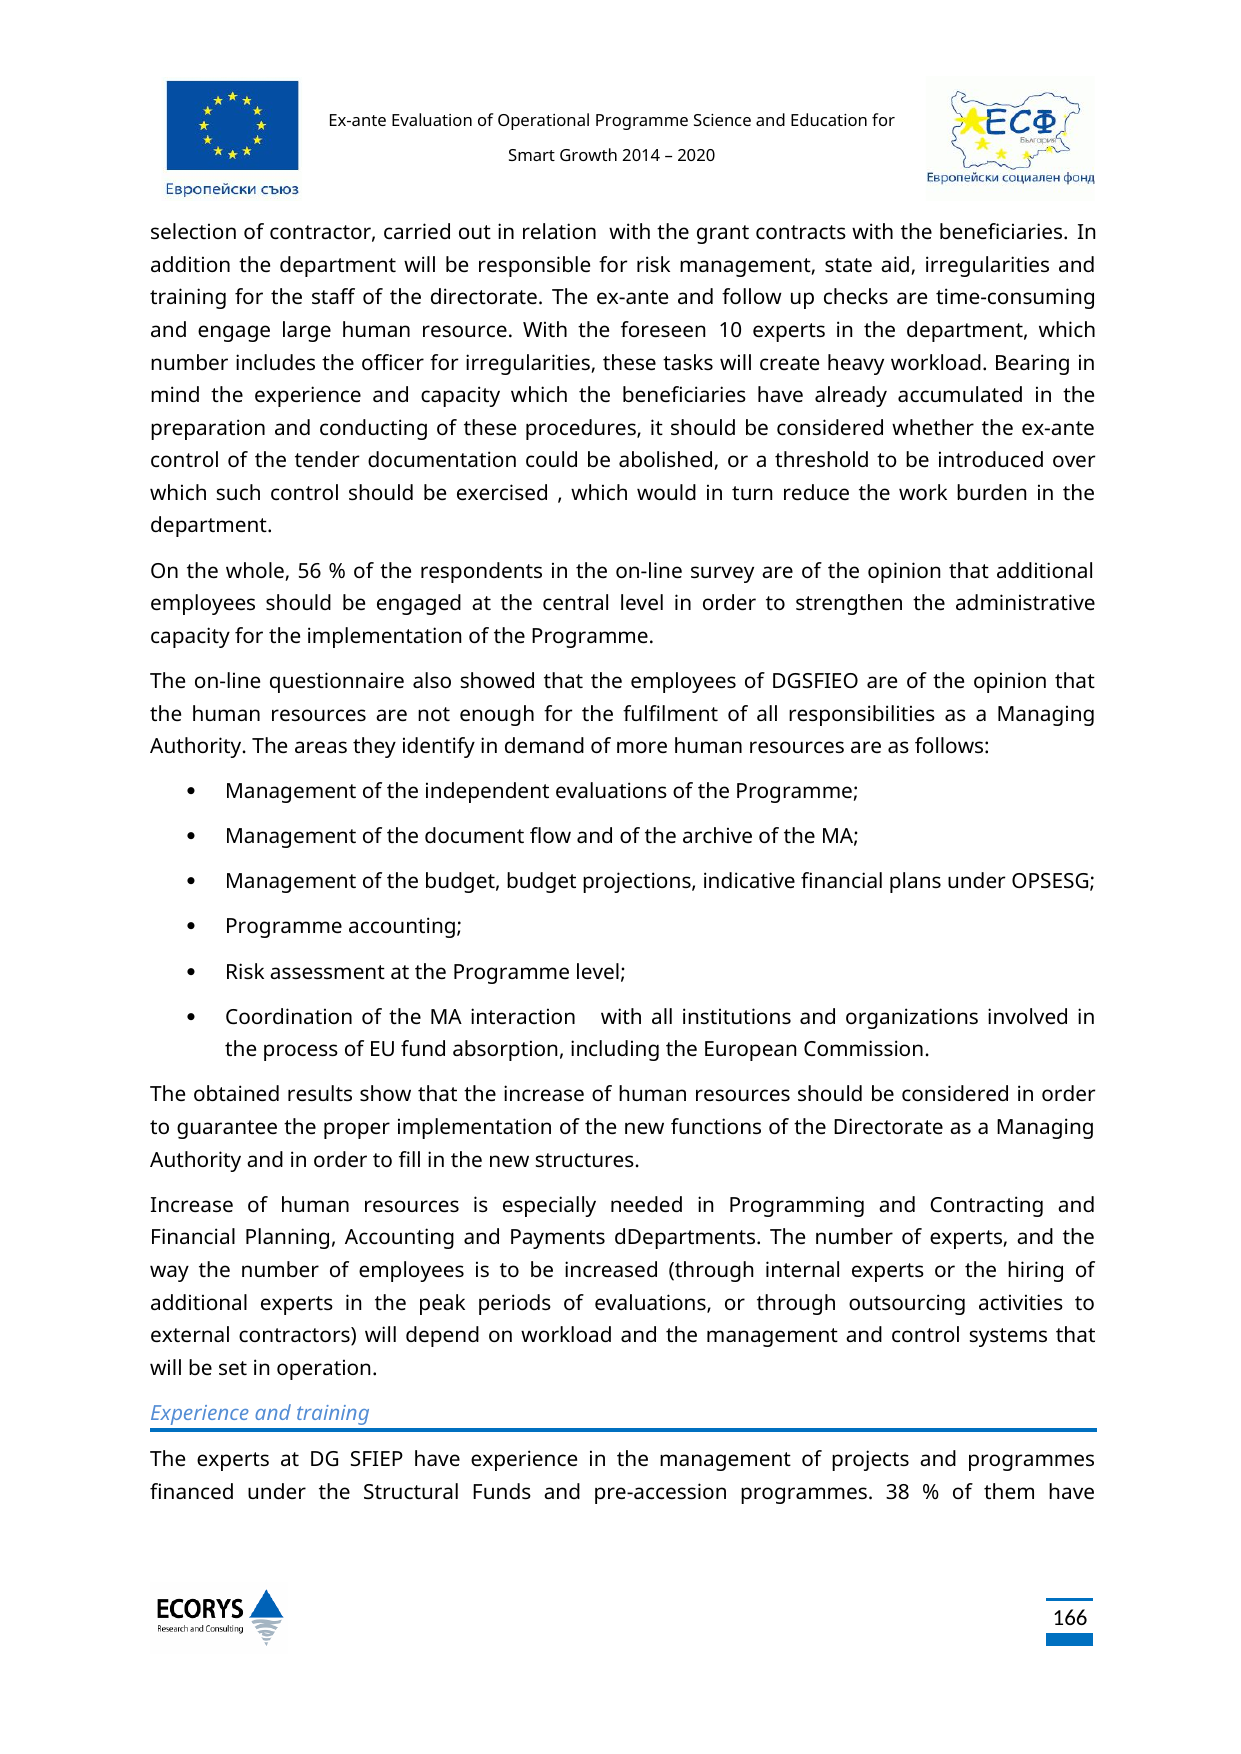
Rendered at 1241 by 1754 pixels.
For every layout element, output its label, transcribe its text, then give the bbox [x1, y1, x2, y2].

list Management of the document flow and of the archive of the MA; [187, 821, 1097, 850]
text Increase of human resources is especially needed in Programming and Contracting and Financial Planning, Accounting and Payments dDepartments. The number of experts, and the way the number of employees is to be increased (through internal experts or the hiring of additional experts in the peak periods of evaluations, or through outsourcing activities to external contractors) will depend on workload and the management and control systems that will be set in operation. [150, 1190, 1097, 1381]
text The on-line questionnaire also showed that the employees of DGSFIEO are of the opinion that the human resources are not enough for the fulfilment of all responsibilities as a Managing Authority. The areas they identify in demand of more human resources are as follows: [150, 666, 1097, 760]
text On the whole, 56 % of the respondents in the on-line survey are of the opinion that additional employees should be engaged at the central level in order to strengthen the administrative capacity for the implementation of the Programme. [150, 556, 1097, 649]
picture [150, 1582, 289, 1654]
list Programme accounting; [187, 912, 1097, 940]
list Risk assessment at the Programme level; [187, 957, 1097, 985]
list Management of the budget, budget projections, indicative financial plans under OPSESG; [187, 867, 1097, 895]
text Experience and training [150, 1398, 1097, 1428]
list Coordination of the MA interaction with all institutions and organizations involved in the process of EU fund absorption, including the European Commission. [187, 1002, 1097, 1063]
picture [925, 76, 1095, 201]
list Management of the independent evaluations of the Programme; [187, 776, 1097, 805]
picture [161, 77, 303, 201]
text The obtained results show that the increase of human resources should be considered in order to guarantee the proper implementation of the new functions of the Directorate as a Managing Authority and in order to fill in the new structures. [150, 1079, 1097, 1173]
